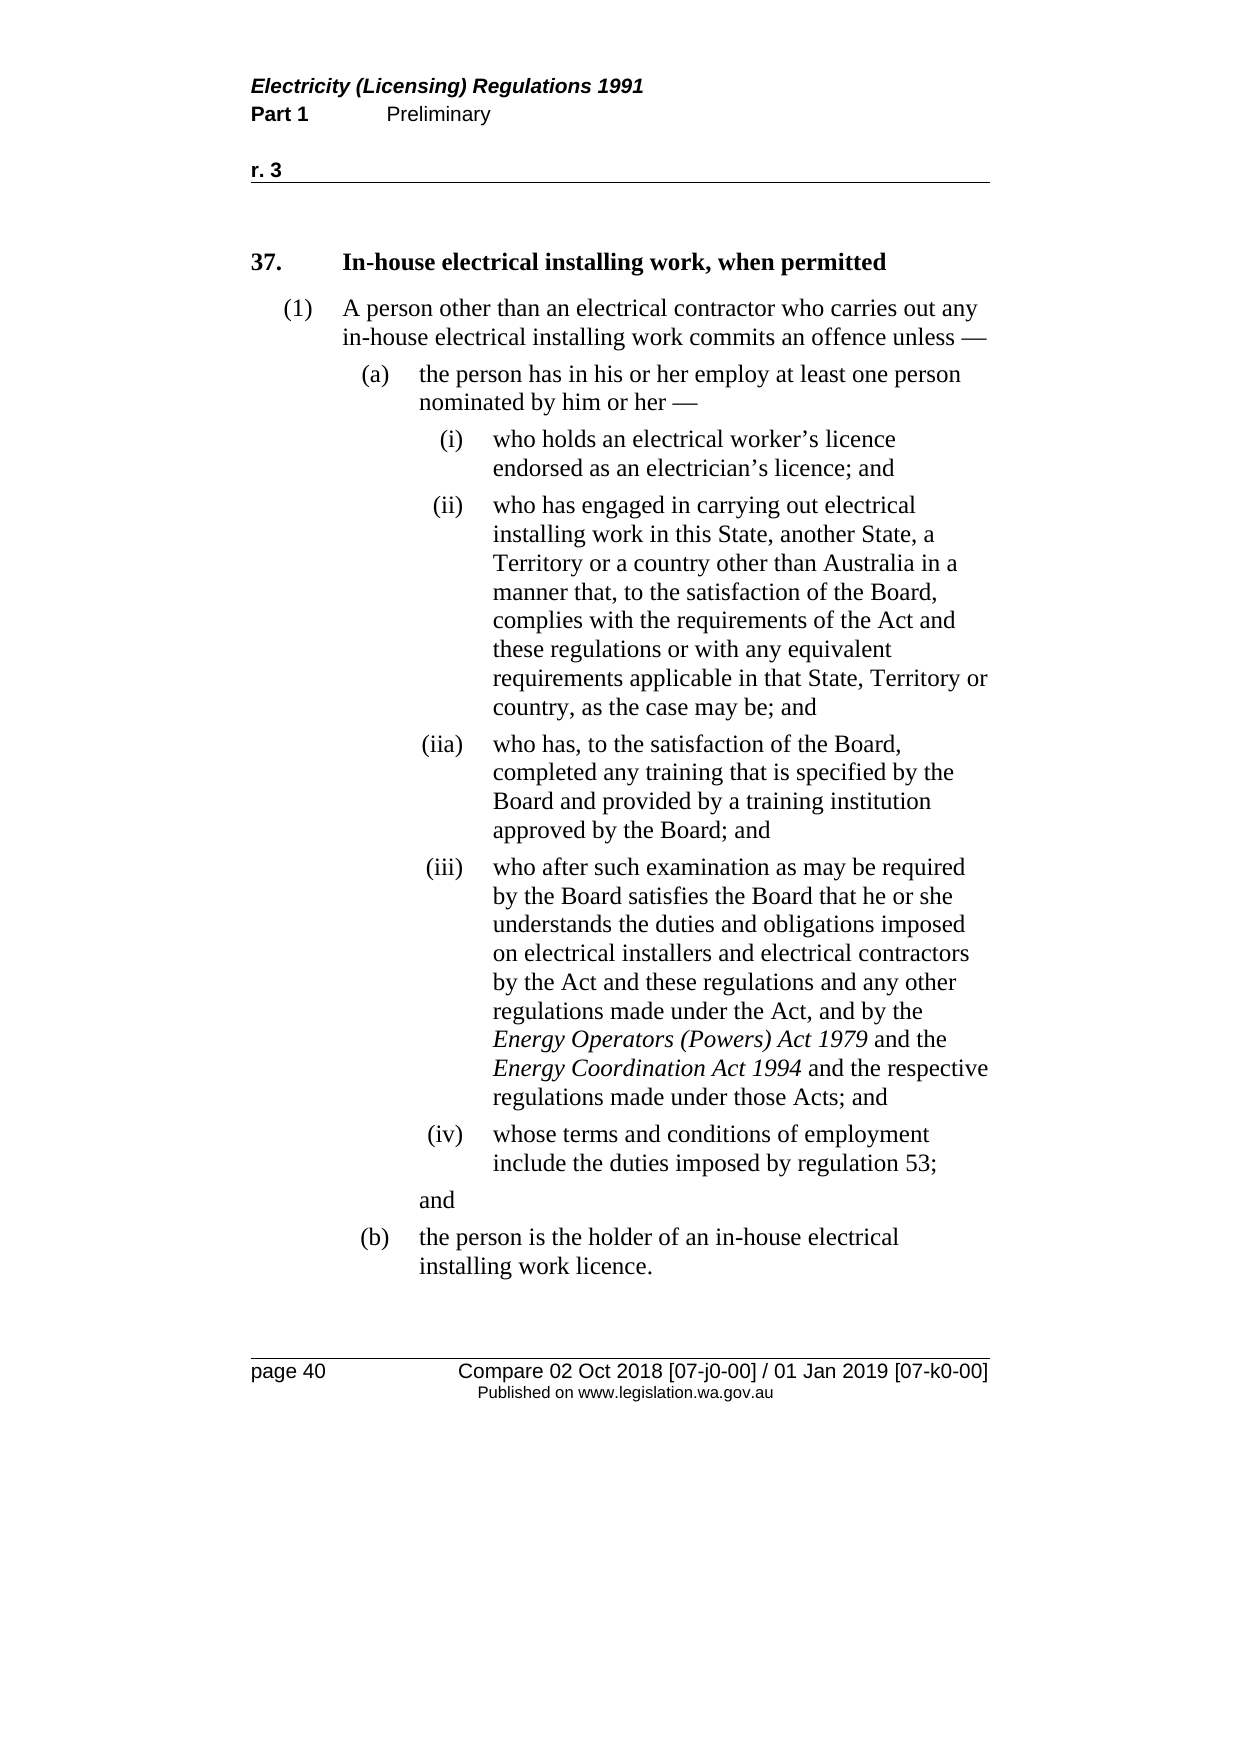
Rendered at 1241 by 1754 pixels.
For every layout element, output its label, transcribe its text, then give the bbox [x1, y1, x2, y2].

text and [251, 1185, 990, 1214]
text (1) A person other than an electrical contractor who carries out any in-house electrical installing work commits an offence unless — [251, 293, 990, 350]
text (iv) whose terms and conditions of employment include the duties imposed by regulation 53; [251, 1119, 990, 1177]
text (ii) who has engaged in carrying out electrical installing work in this State, another State, a Territory or a country other than Australia in a manner that, to the satisfaction of the Board, complies with the requirements of the Act and these regulations or with any equivalent requirements applicable in that State, Territory or country, as the case may be; and [251, 490, 990, 720]
text (b) the person is the holder of an in-house electrical installing work licence. [251, 1222, 990, 1279]
subtitle 37. In-house electrical installing work, when permitted [251, 247, 990, 276]
text (iii) who after such examination as may be required by the Board satisfies the Board that he or she understands the duties and obligations imposed on electrical installers and electrical contractors by the Act and these regulations and any other regulations made under the Act, and by the Energy Operators (Powers) Act 1979 and the Energy Coordination Act 1994 and the respective regulations made under those Acts; and [251, 852, 990, 1111]
text (iia) who has, to the satisfaction of the Board, completed any training that is specified by the Board and provided by a training institution approved by the Board; and [251, 729, 990, 844]
text (i) who holds an electrical worker’s licence endorsed as an electrician’s licence; and [251, 424, 990, 482]
text (a) the person has in his or her employ at least one person nominated by him or her — [251, 359, 990, 416]
